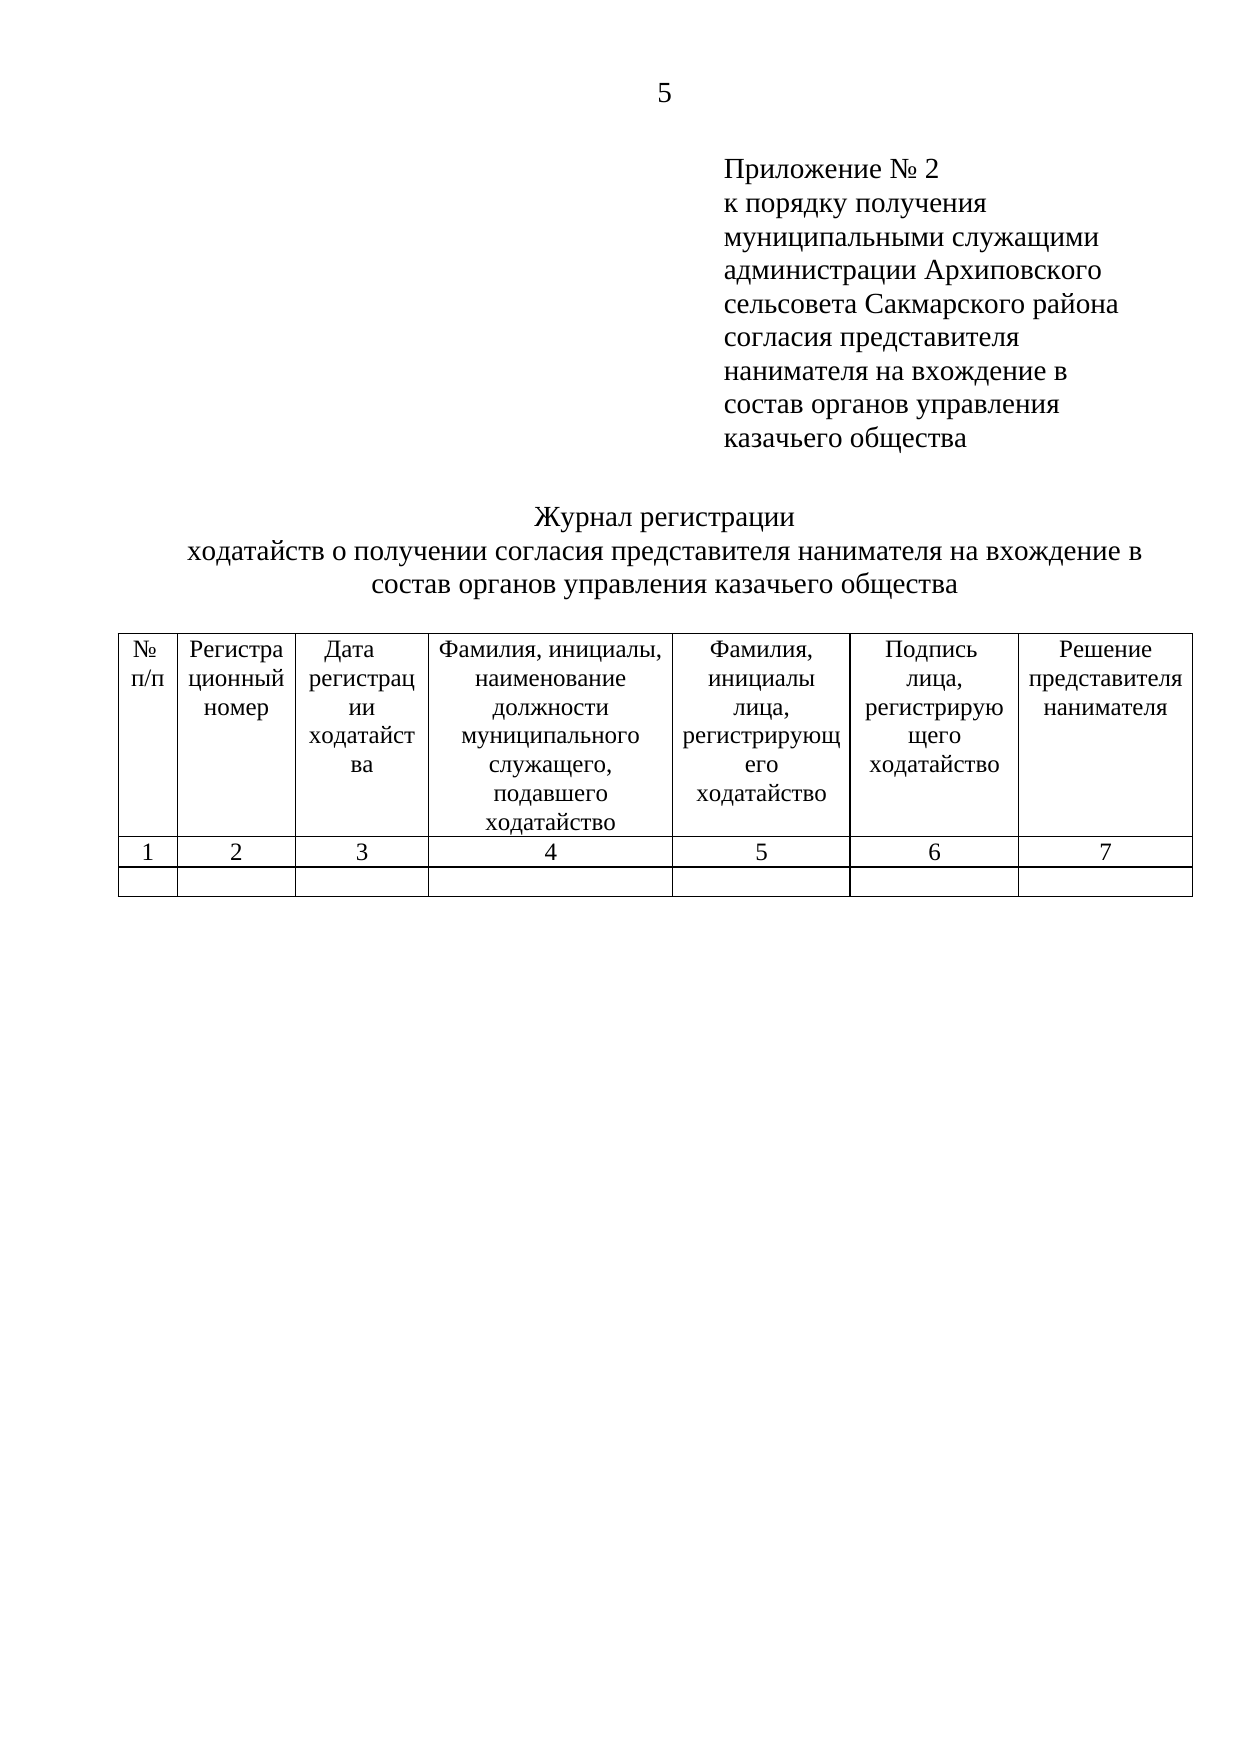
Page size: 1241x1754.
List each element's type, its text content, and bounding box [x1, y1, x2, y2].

table_cell 6 [851, 837, 1018, 866]
table_header Дата регистрации ходатайства [296, 634, 428, 836]
table_cell [119, 868, 177, 896]
table_header Фамилия, инициалы, наименование должности муниципального служащего, подавшего ходатайство [429, 634, 672, 836]
table_header № п/п [119, 634, 177, 836]
table_cell 7 [1019, 837, 1192, 866]
table_header Регистрационный номер [178, 634, 295, 836]
table_cell 3 [296, 837, 428, 866]
table_cell [1019, 868, 1192, 896]
table_header Подпись лица, регистрирующего ходатайство [851, 634, 1018, 836]
text Приложение № 2 к порядку получения муниципальными служащими администрации Архиповского сельсовета Сакмарского района согласия представителя нанимателя на вхождение в состав органов управления казачьего общества [723, 152, 1152, 453]
table_cell [178, 868, 295, 896]
text Журнал регистрации [177, 499, 1152, 533]
table_cell 4 [429, 837, 672, 866]
table_cell [673, 868, 849, 896]
table_cell 1 [119, 837, 177, 866]
table_header Решение представителя нанимателя [1019, 634, 1192, 836]
table_cell 2 [178, 837, 295, 866]
table_cell [429, 868, 672, 896]
text ходатайств о получении согласия представителя нанимателя на вхождение в состав органов управления казачьего общества [177, 533, 1152, 600]
table_cell [296, 868, 428, 896]
table_cell 5 [673, 837, 849, 866]
table_header Фамилия, инициалы лица, регистрирующего ходатайство [673, 634, 849, 836]
table_cell [851, 868, 1018, 896]
